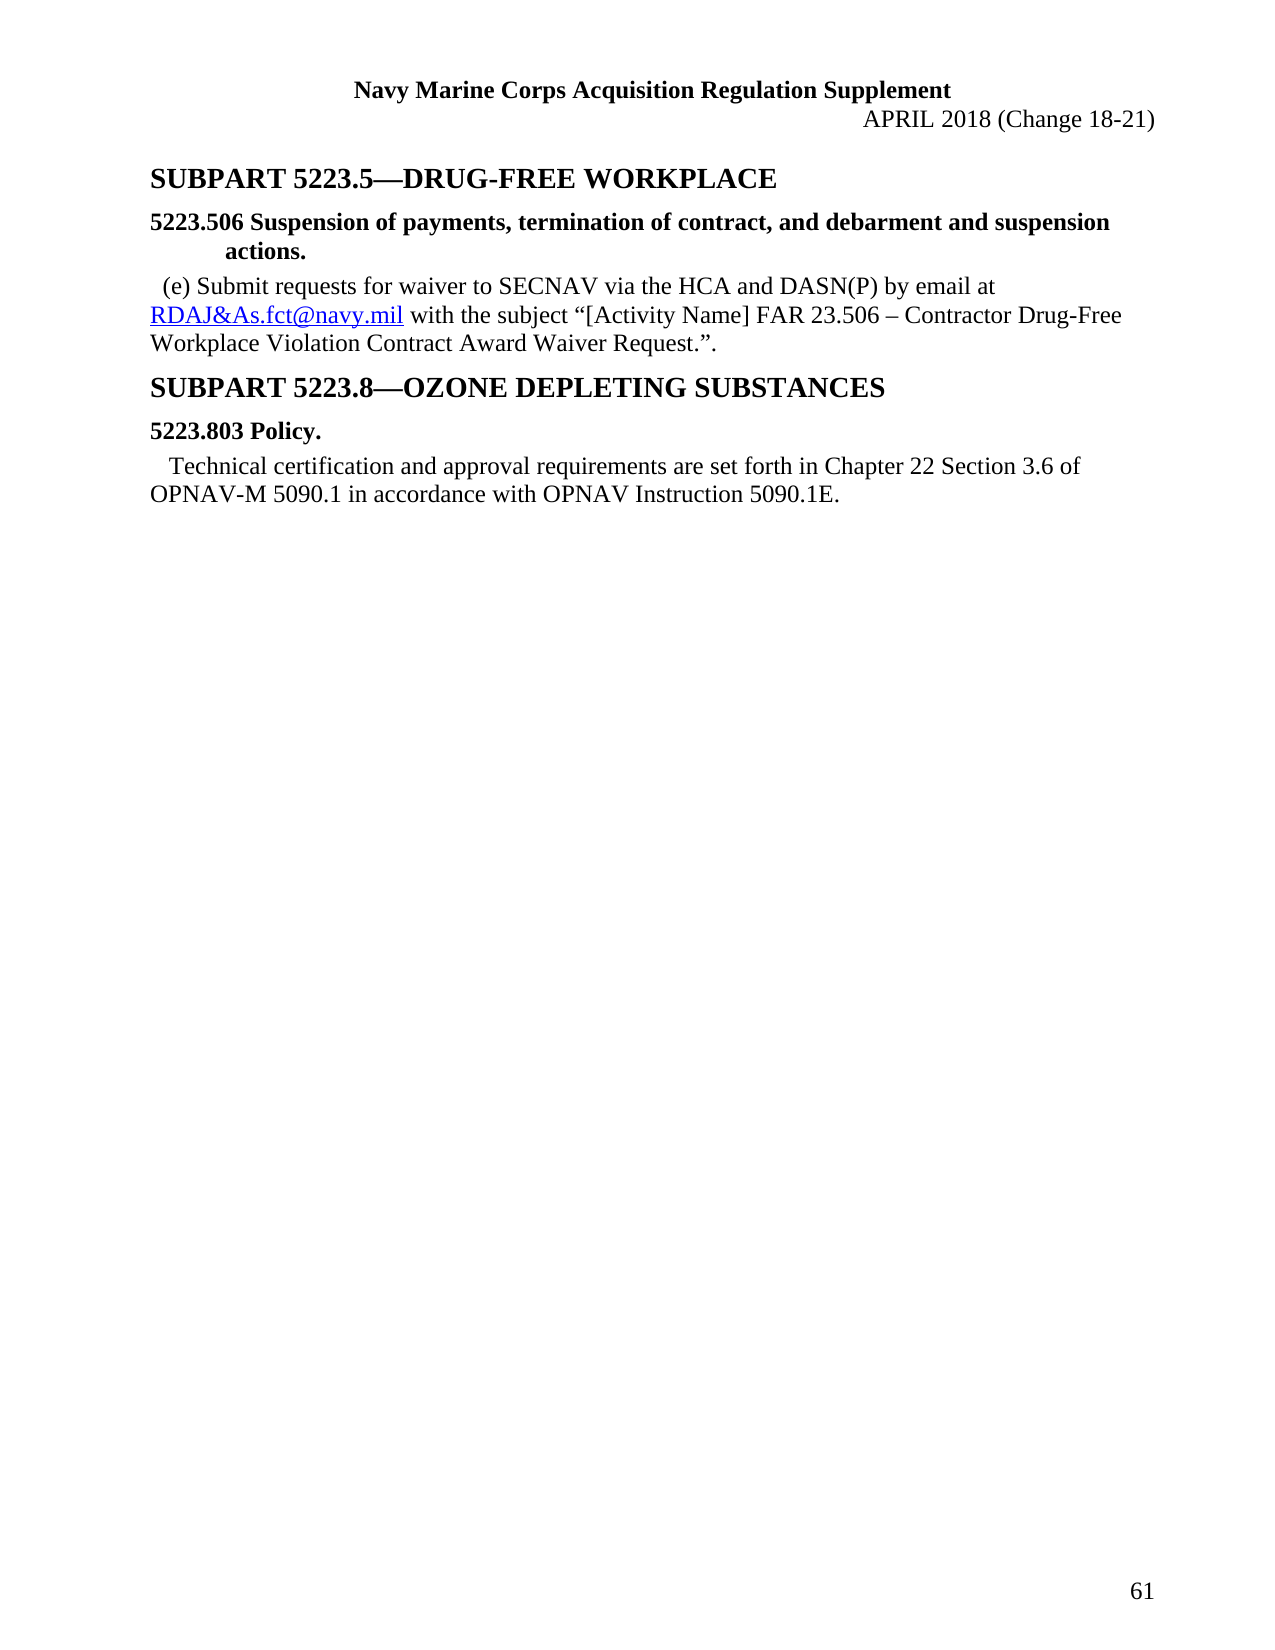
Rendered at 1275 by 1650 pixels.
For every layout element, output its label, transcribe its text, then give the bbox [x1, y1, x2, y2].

subtitle SUBPART 5223.5—DRUG-FREE WORKPLACE [150, 161, 1155, 195]
subtitle 5223.803 Policy. [150, 416, 1155, 444]
subtitle SUBPART 5223.8—OZONE DEPLETING SUBSTANCES [150, 370, 1155, 403]
subtitle 5223.506 Suspension of payments, termination of contract, and debarment and suspension actions. [150, 207, 1155, 265]
text (e) Submit requests for waiver to SECNAV via the HCA and DASN(P) by email at RDAJ&As.fct@navy.mil with the subject “[Activity Name] FAR 23.506 – Contractor Drug-Free Workplace Violation Contract Award Waiver Request.”. [150, 271, 1155, 357]
text Technical certification and approval requirements are set forth in Chapter 22 Section 3.6 of OPNAV-M 5090.1 in accordance with OPNAV Instruction 5090.1E. [150, 451, 1155, 508]
